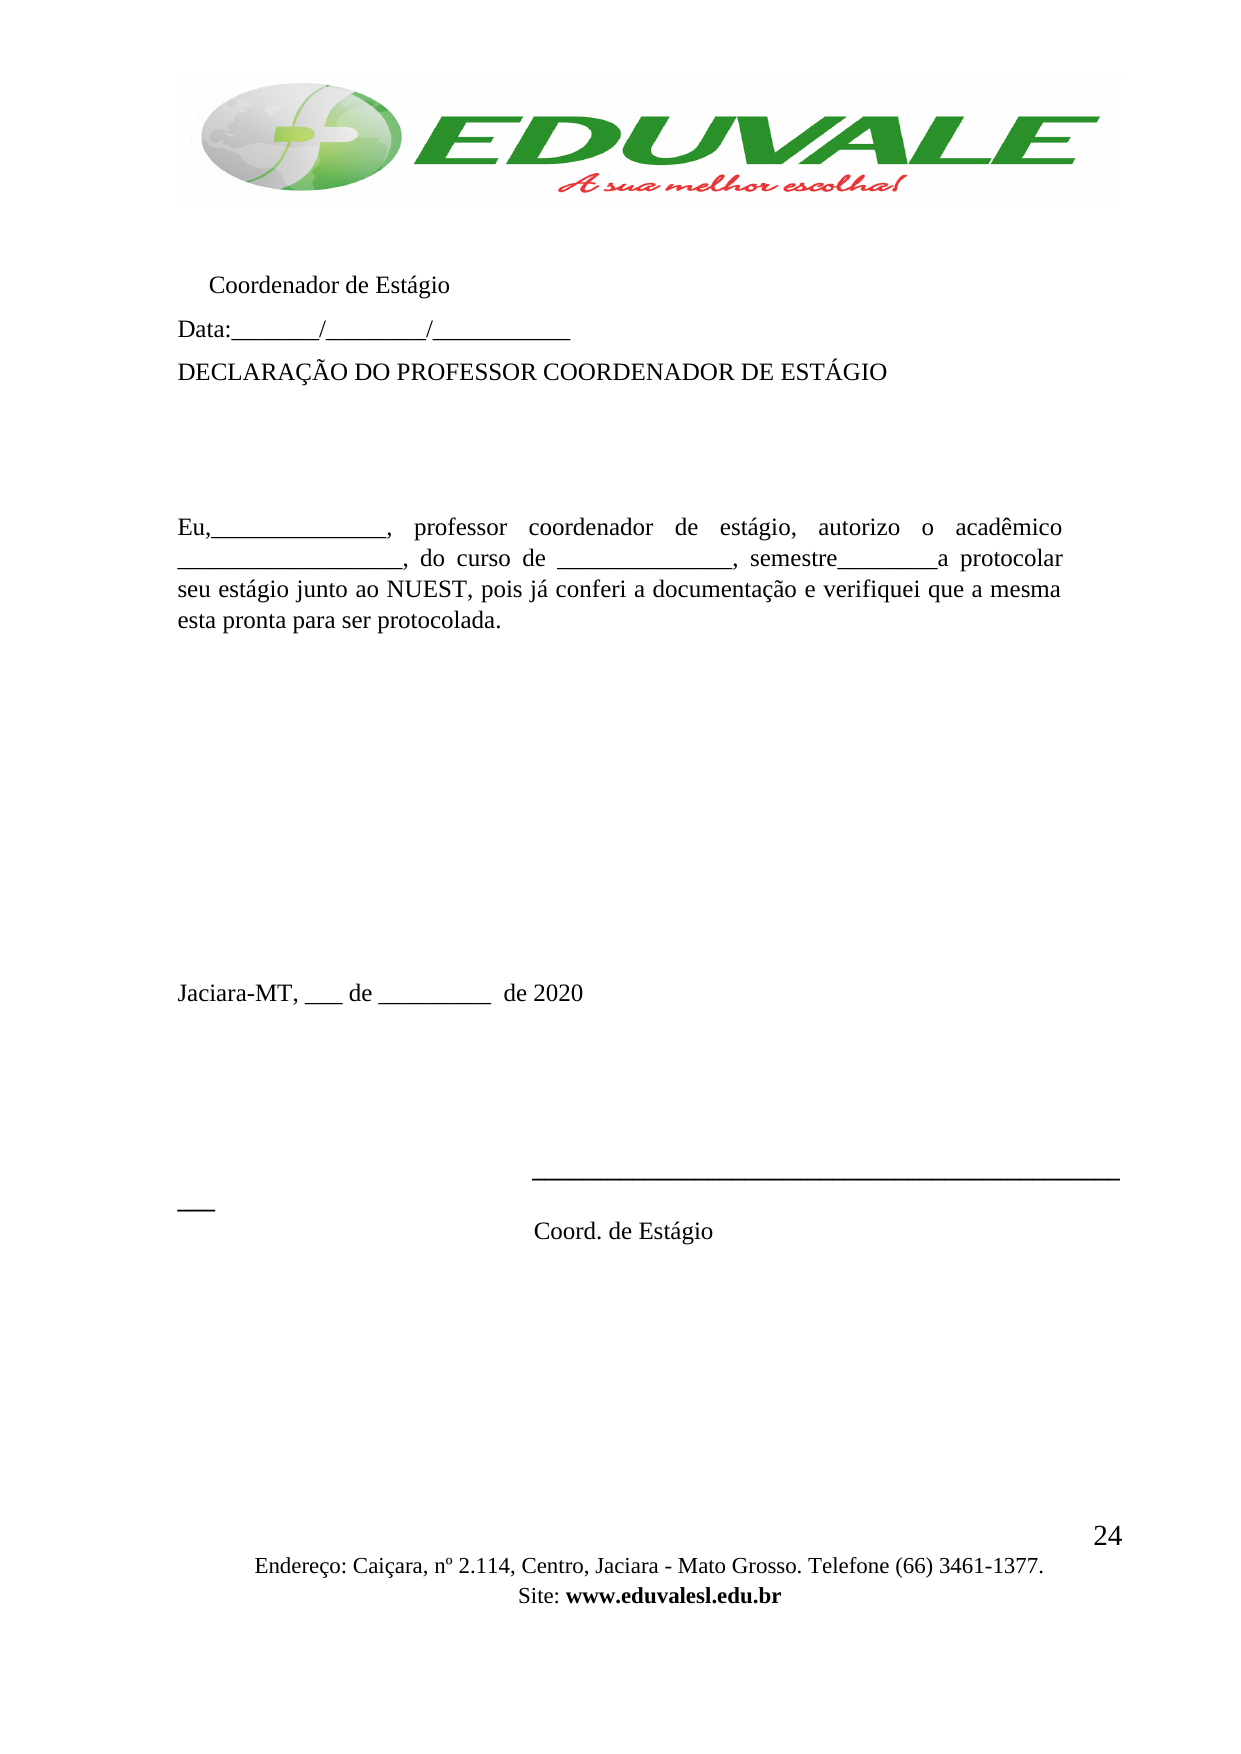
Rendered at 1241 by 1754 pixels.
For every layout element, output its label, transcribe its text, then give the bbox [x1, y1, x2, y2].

text Coord. de Estágio [177, 1216, 1122, 1245]
text DECLARAÇÃO DO PROFESSOR COORDENADOR DE ESTÁGIO [177, 357, 1063, 386]
picture [178, 73, 1123, 204]
text Jaciara-MT, ___ de _________ de 2020 [177, 978, 1122, 1006]
text Coordenador de Estágio [177, 271, 1122, 299]
text __________________________________________________ [177, 1154, 1122, 1213]
text Eu,______________, professor coordenador de estágio, autorizo o acadêmico __________________, do curso de ______________, semestre________a protocolar seu estágio junto ao NUEST, pois já conferi a documentação e verifiquei que a mesma esta pronta para ser protocolada. [177, 512, 1063, 634]
text Data:_______/________/___________ [177, 314, 1122, 342]
